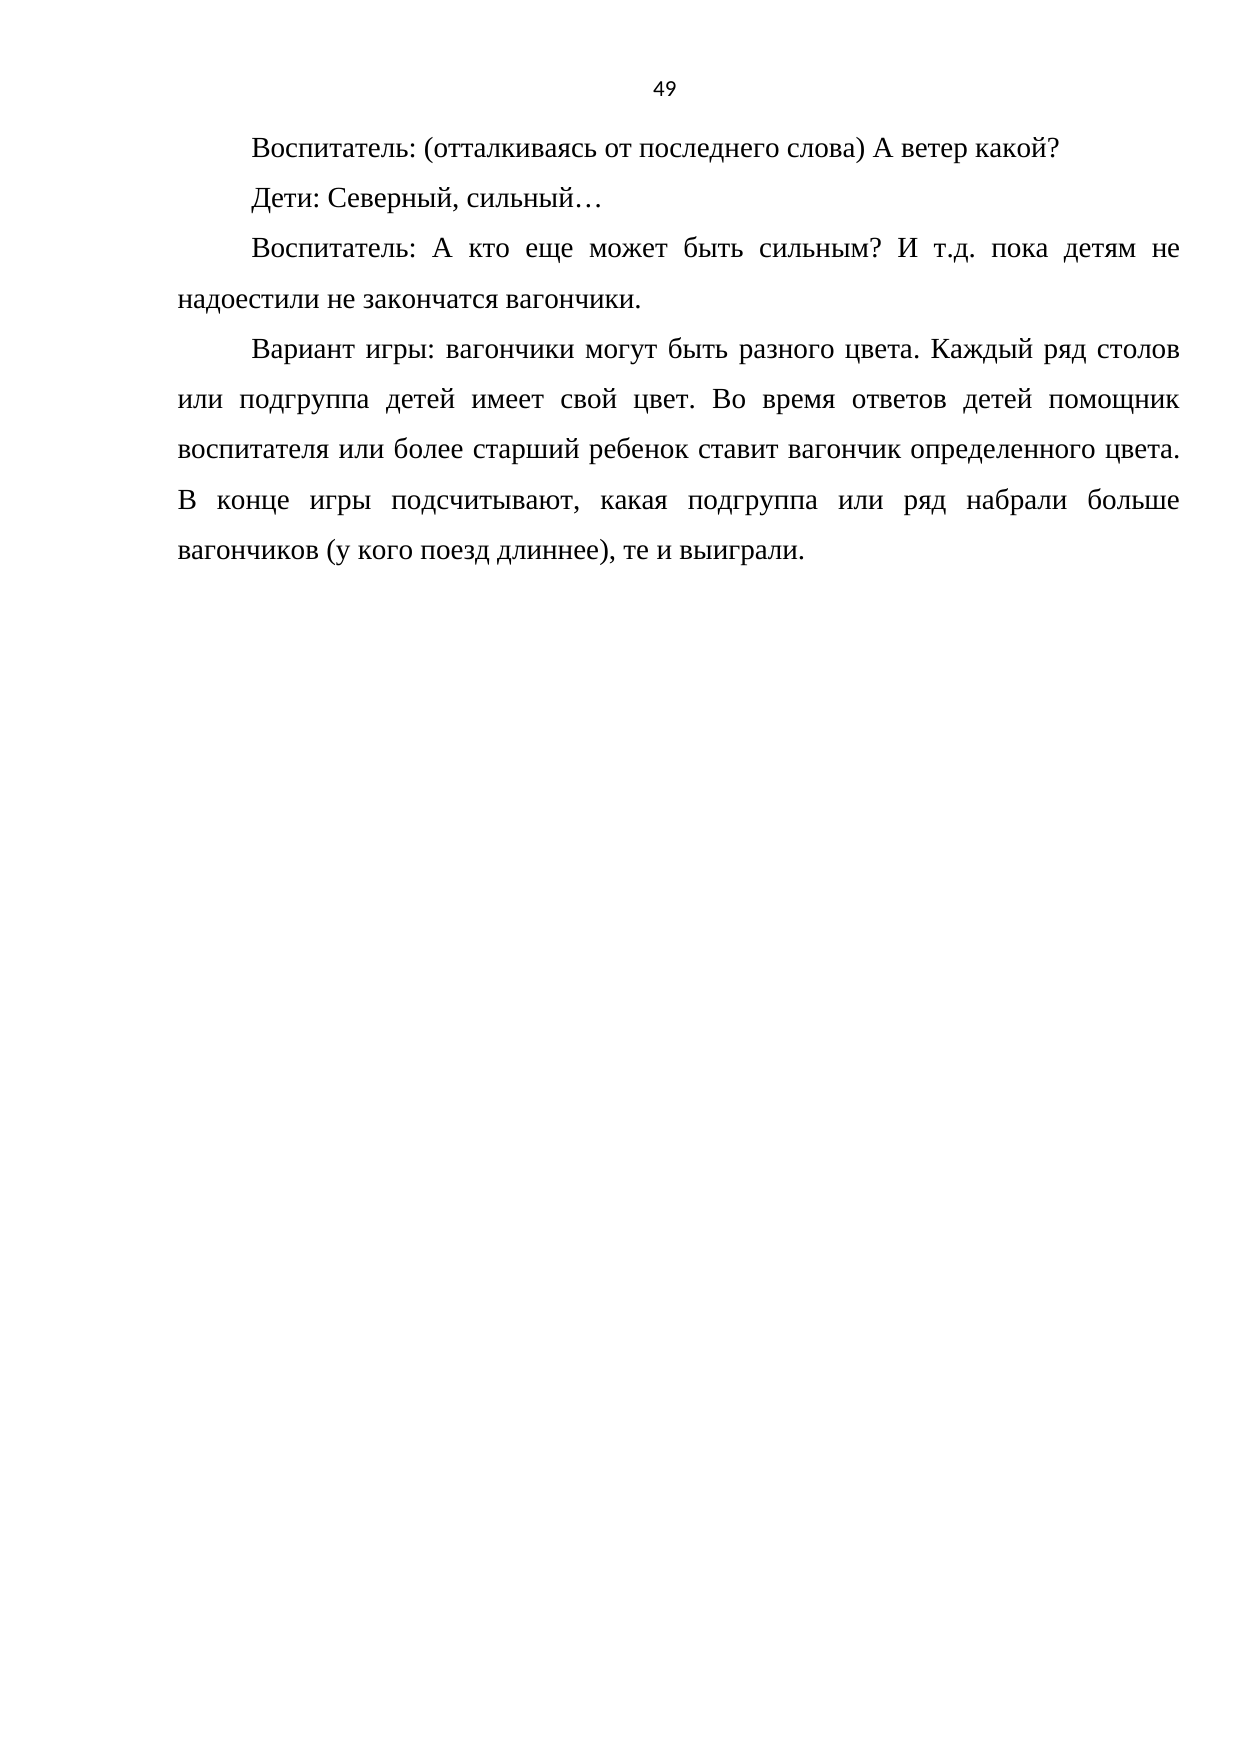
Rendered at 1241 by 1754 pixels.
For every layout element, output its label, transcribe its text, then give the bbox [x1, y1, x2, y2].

text Вариант игры: вагончики могут быть разного цвета. Каждый ряд столов или подгруппа детей имеет свой цвет. Во время ответов детей помощник воспитателя или более старший ребенок ставит вагончик определенного цвета. В конце игры подсчитывают, какая подгруппа или ряд набрали больше вагончиков (у кого поезд длиннее), те и выиграли. [177, 331, 1181, 566]
text Воспитатель: (отталкиваясь от последнего слова) А ветер какой? [177, 130, 1181, 163]
text Дети: Северный, сильный… [177, 180, 1181, 214]
text Воспитатель: А кто еще может быть сильным? И т.д. пока детям не надоестили не закончатся вагончики. [177, 230, 1181, 314]
